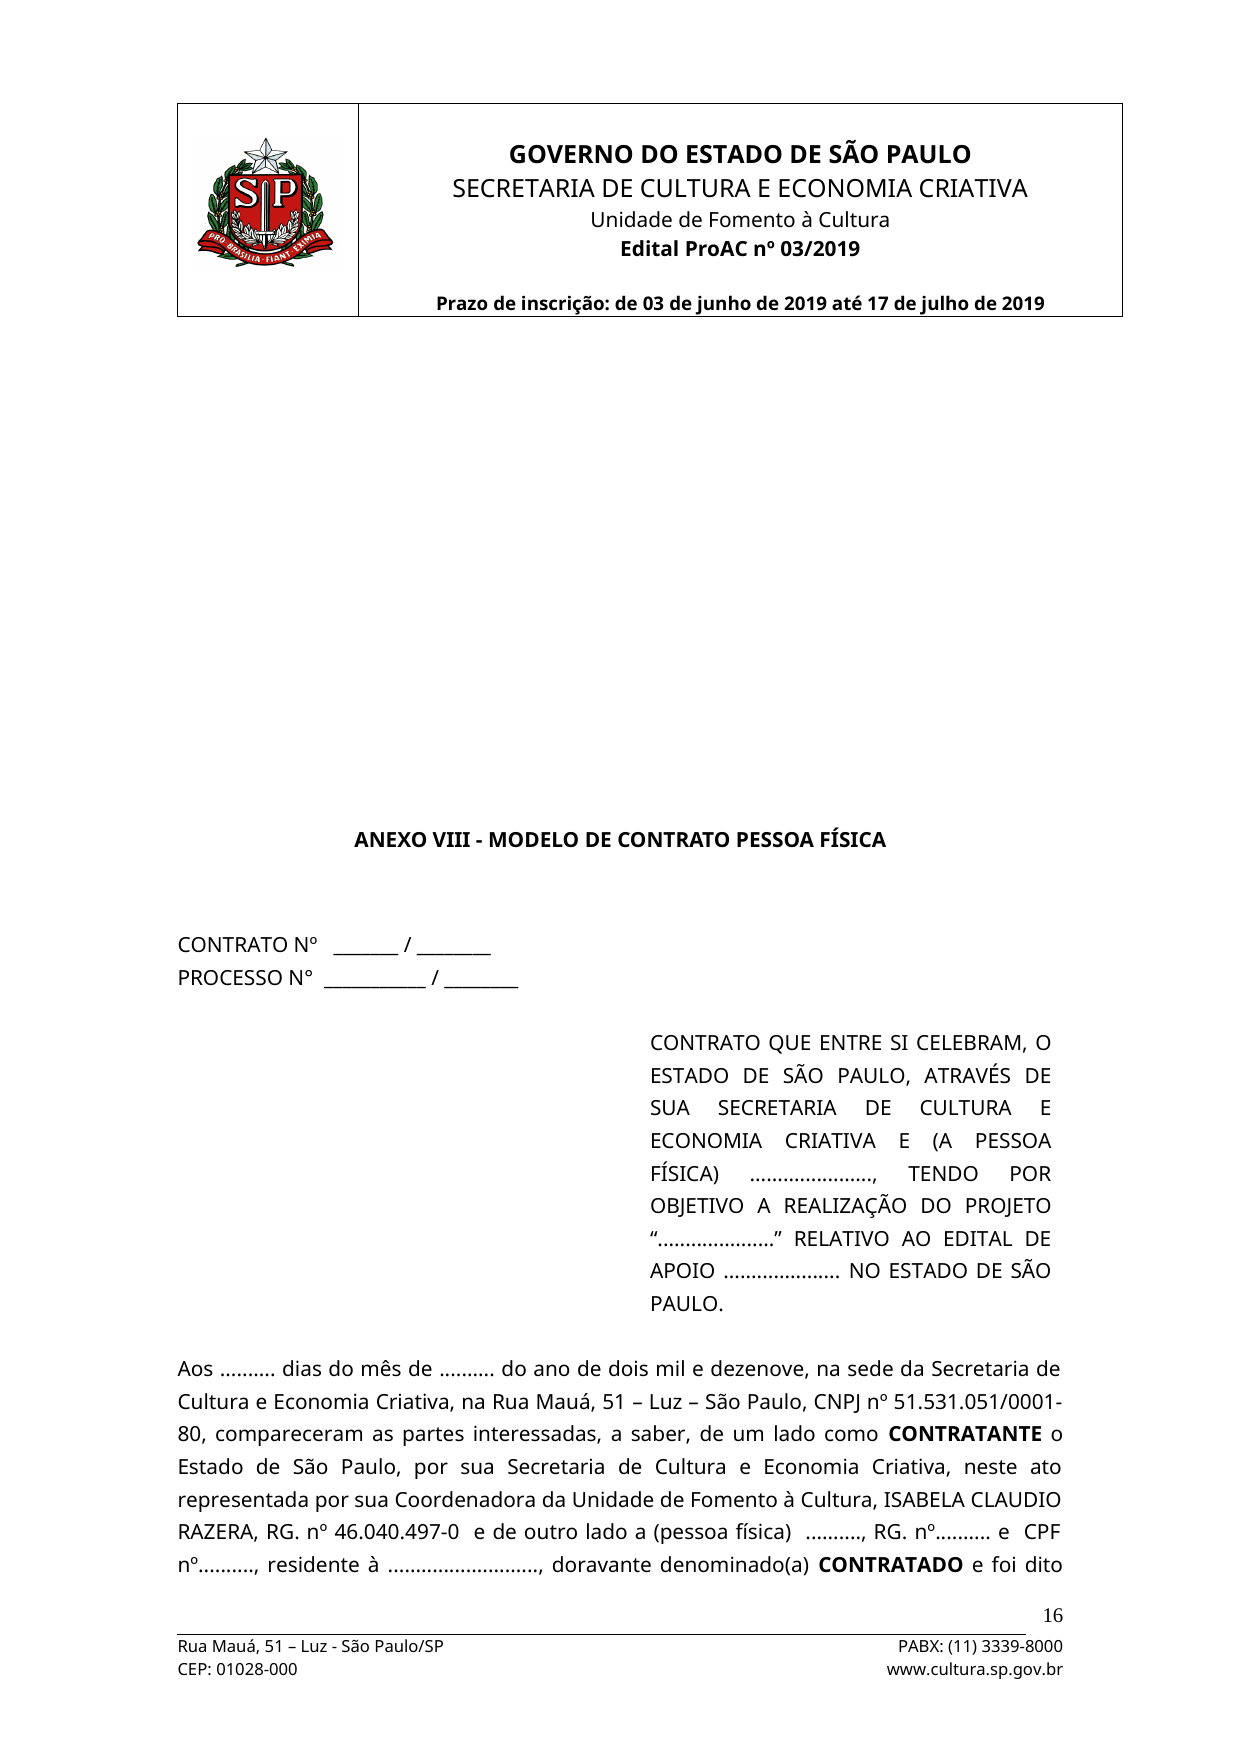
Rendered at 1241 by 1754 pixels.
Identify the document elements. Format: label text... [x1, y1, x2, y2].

picture [188, 132, 343, 276]
text PROCESSO N° ___________ / ________ [177, 963, 1052, 991]
title ANEXO VIII - MODELO DE CONTRATO PESSOA FÍSICA [177, 826, 1063, 854]
text CONTRATO QUE ENTRE SI CELEBRAM, O ESTADO DE SÃO PAULO, ATRAVÉS DE SUA SECRETARIA DE CULTURA E ECONOMIA CRIATIVA E (A PESSOA FÍSICA) ......................, TENDO POR OBJETIVO A REALIZAÇÃO DO PROJETO “.....................” RELATIVO AO EDITAL DE APOIO ..................... NO ESTADO DE SÃO PAULO. [650, 1028, 1052, 1317]
text CONTRATO Nº _______ / ________ [177, 930, 1052, 958]
